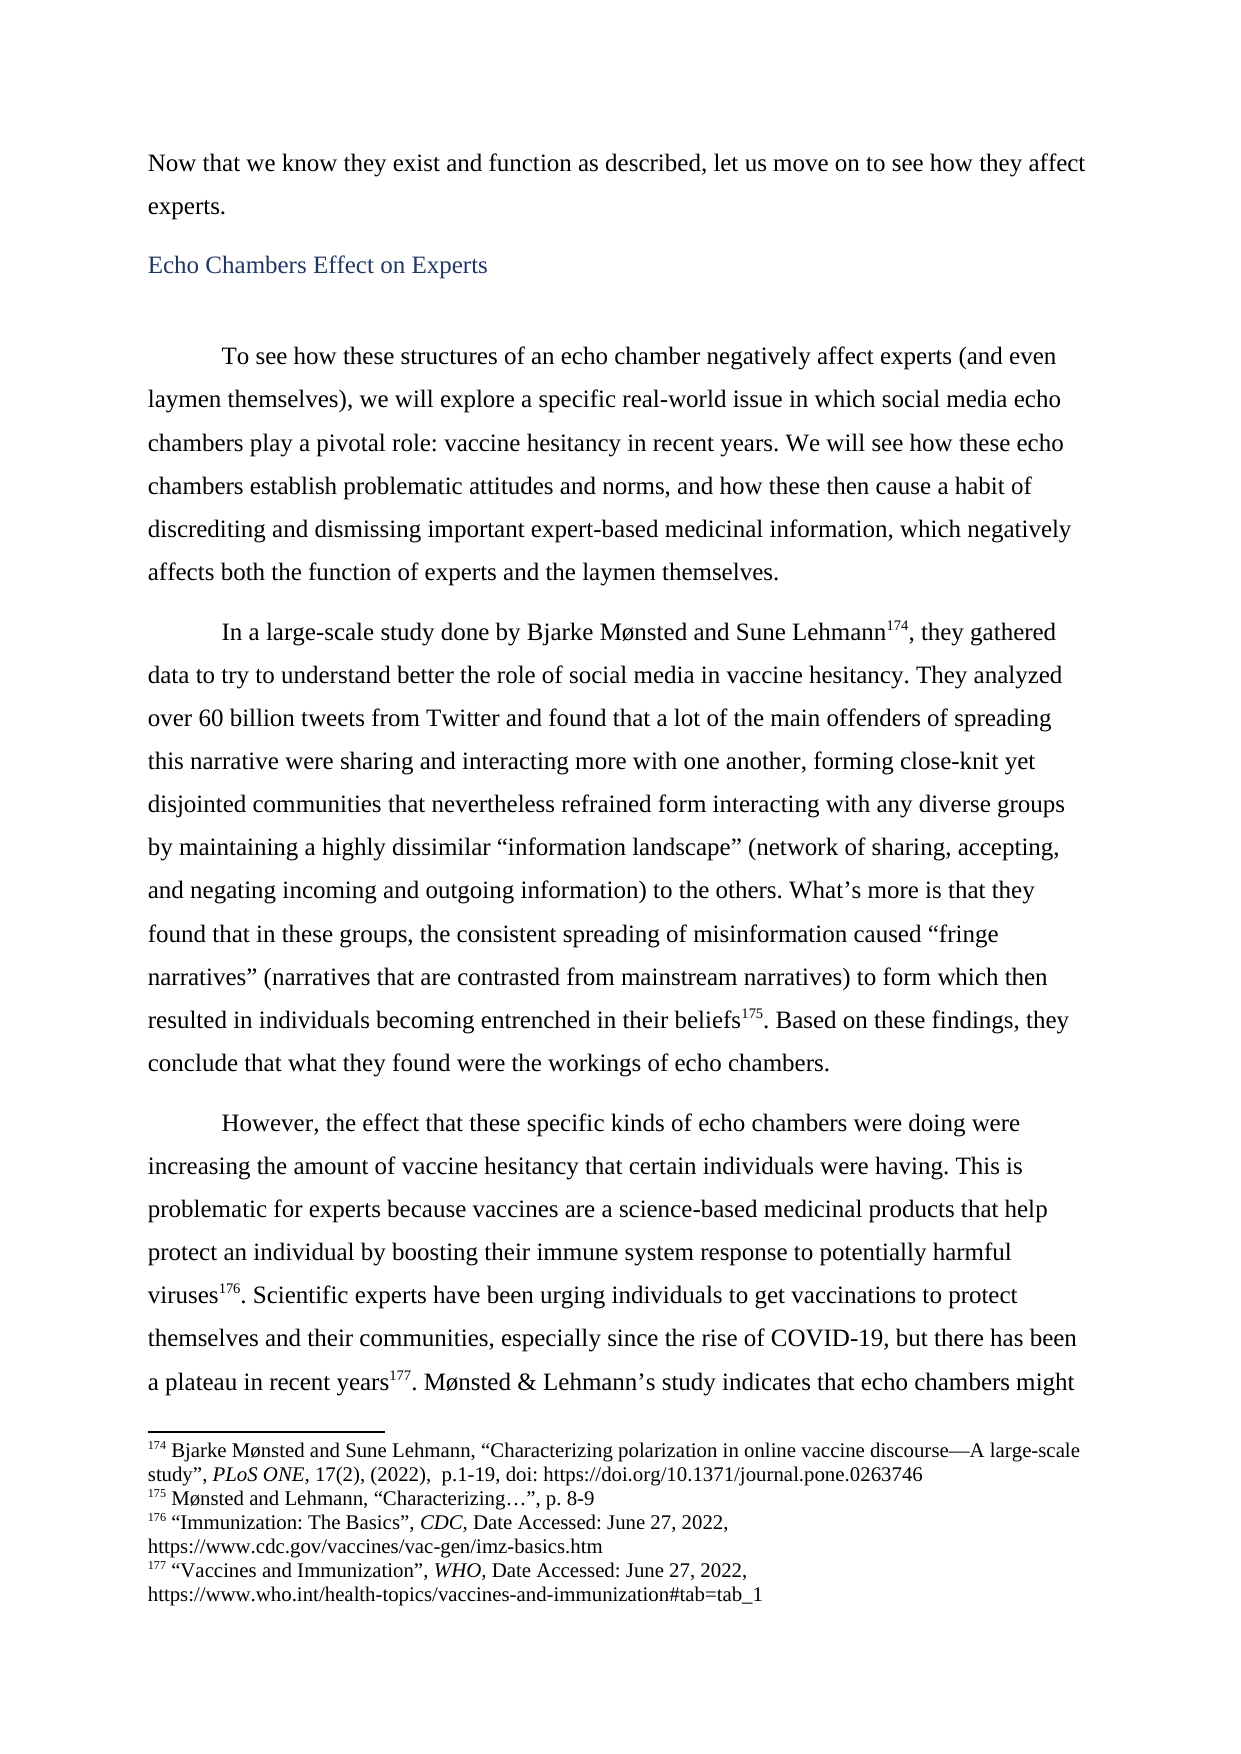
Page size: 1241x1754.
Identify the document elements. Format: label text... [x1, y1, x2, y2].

text In a large-scale study done by Bjarke Mønsted and Sune Lehmann, they gathered data to try to understand better the role of social media in vaccine hesitancy. They analyzed over 60 billion tweets from Twitter and found that a lot of the main offenders of spreading this narrative were sharing and interacting more with one another, forming close-knit yet disjointed communities that nevertheless refrained form interacting with any diverse groups by maintaining a highly dissimilar “information landscape” (network of sharing, accepting, and negating incoming and outgoing information) to the others. What’s more is that they found that in these groups, the consistent spreading of misinformation caused “fringe narratives” (narratives that are contrasted from mainstream narratives) to form which then resulted in individuals becoming entrenched in their beliefs. Based on these findings, they conclude that what they found were the workings of echo chambers. [148, 617, 1093, 1077]
subtitle Echo Chambers Effect on Experts [148, 251, 1093, 279]
text To see how these structures of an echo chamber negatively affect experts (and even laymen themselves), we will explore a specific real-world issue in which social media echo chambers play a pivotal role: vaccine hesitancy in recent years. We will see how these echo chambers establish problematic attitudes and norms, and how these then cause a habit of discrediting and dismissing important expert-based medicinal information, which negatively affects both the function of experts and the laymen themselves. [148, 341, 1093, 586]
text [148, 1108, 1093, 1395]
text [148, 148, 1093, 219]
